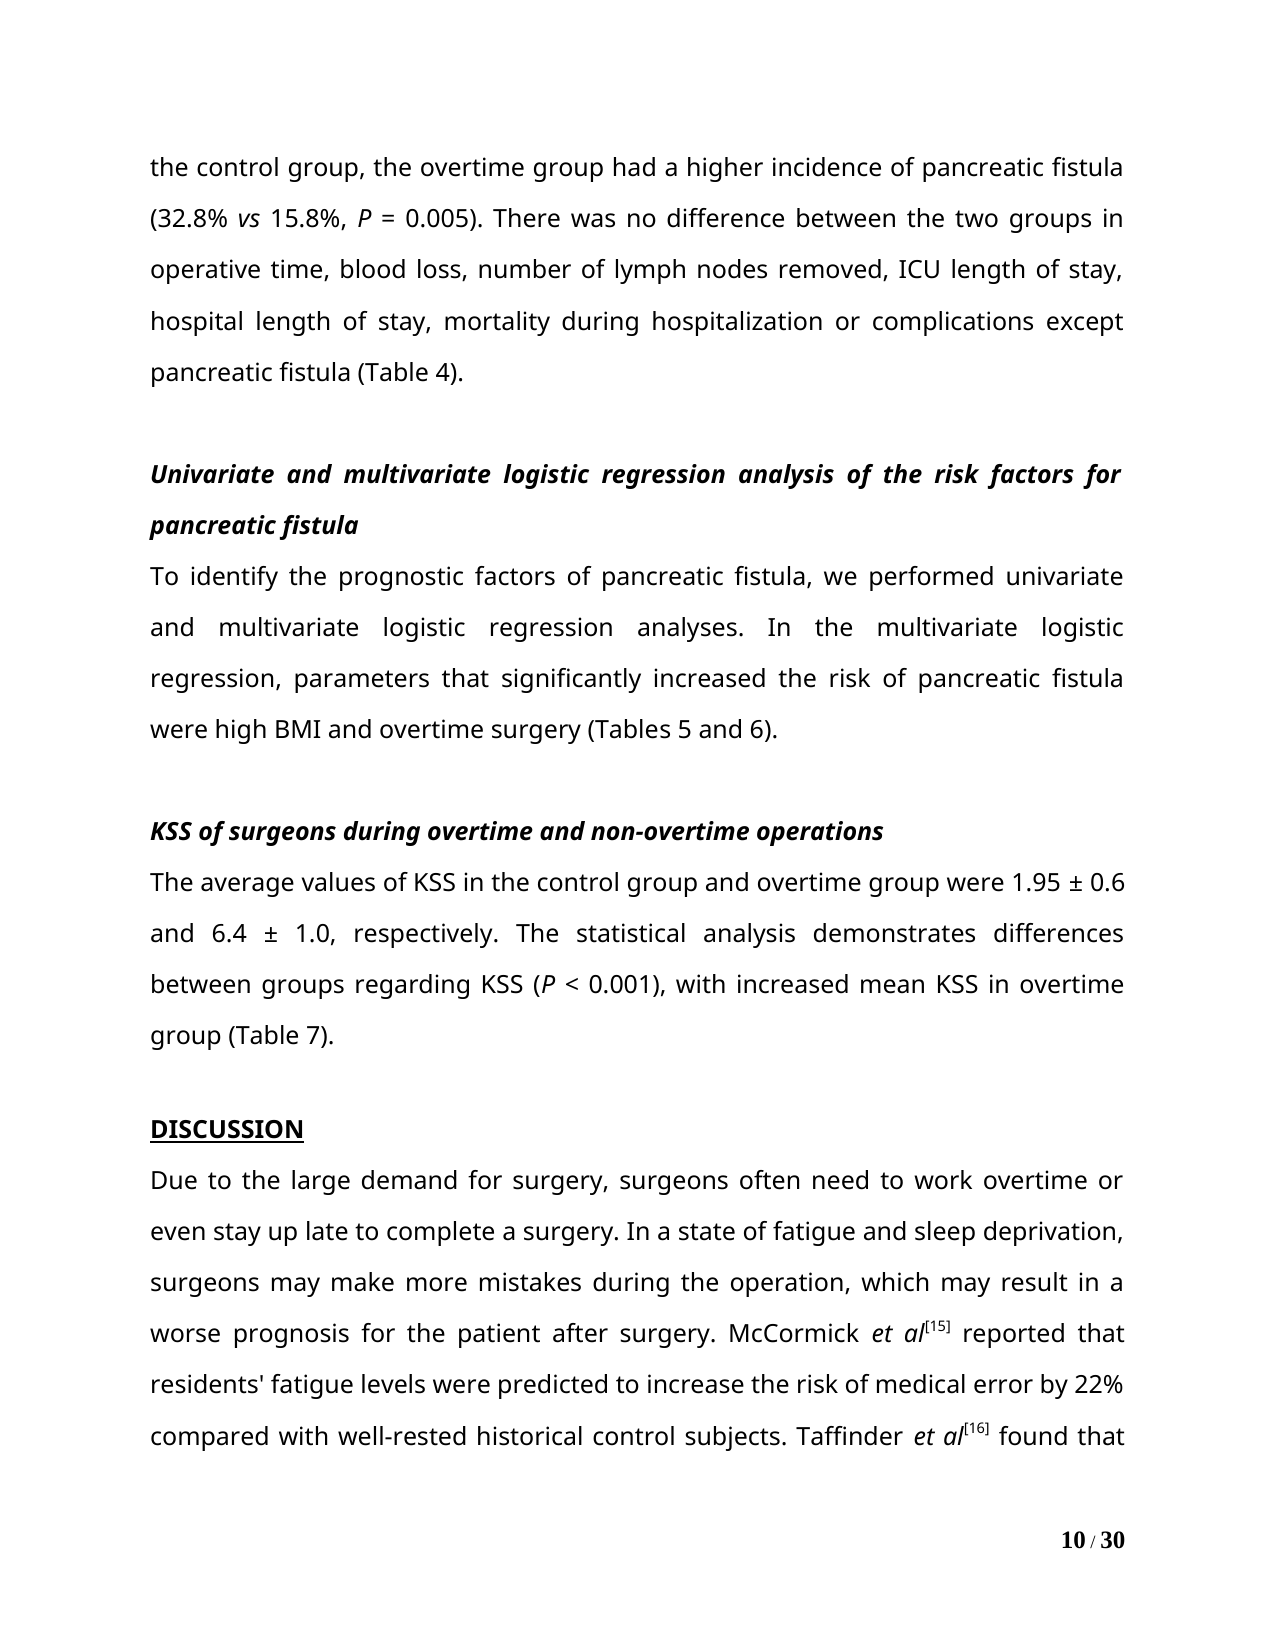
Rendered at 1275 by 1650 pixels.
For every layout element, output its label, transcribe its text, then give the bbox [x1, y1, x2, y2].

text The average values of KSS in the control group and overtime group were 1.95 ± 0.6 and 6.4 ± 1.0, respectively. The statistical analysis demonstrates differences between groups regarding KSS (P < 0.001), with increased mean KSS in overtime group (Table 7). [150, 864, 1125, 1052]
text KSS of surgeons during overtime and non-overtime operations [150, 813, 1125, 848]
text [150, 150, 1125, 388]
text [150, 1163, 1125, 1452]
text Univariate and multivariate logistic regression analysis of the risk factors for pancreatic fistula [150, 456, 1125, 541]
text To identify the prognostic factors of pancreatic fistula, we performed univariate and multivariate logistic regression analyses. In the multivariate logistic regression, parameters that significantly increased the risk of pancreatic fistula were high BMI and overtime surgery (Tables 5 and 6). [150, 558, 1125, 746]
text DISCUSSION [150, 1112, 1125, 1146]
